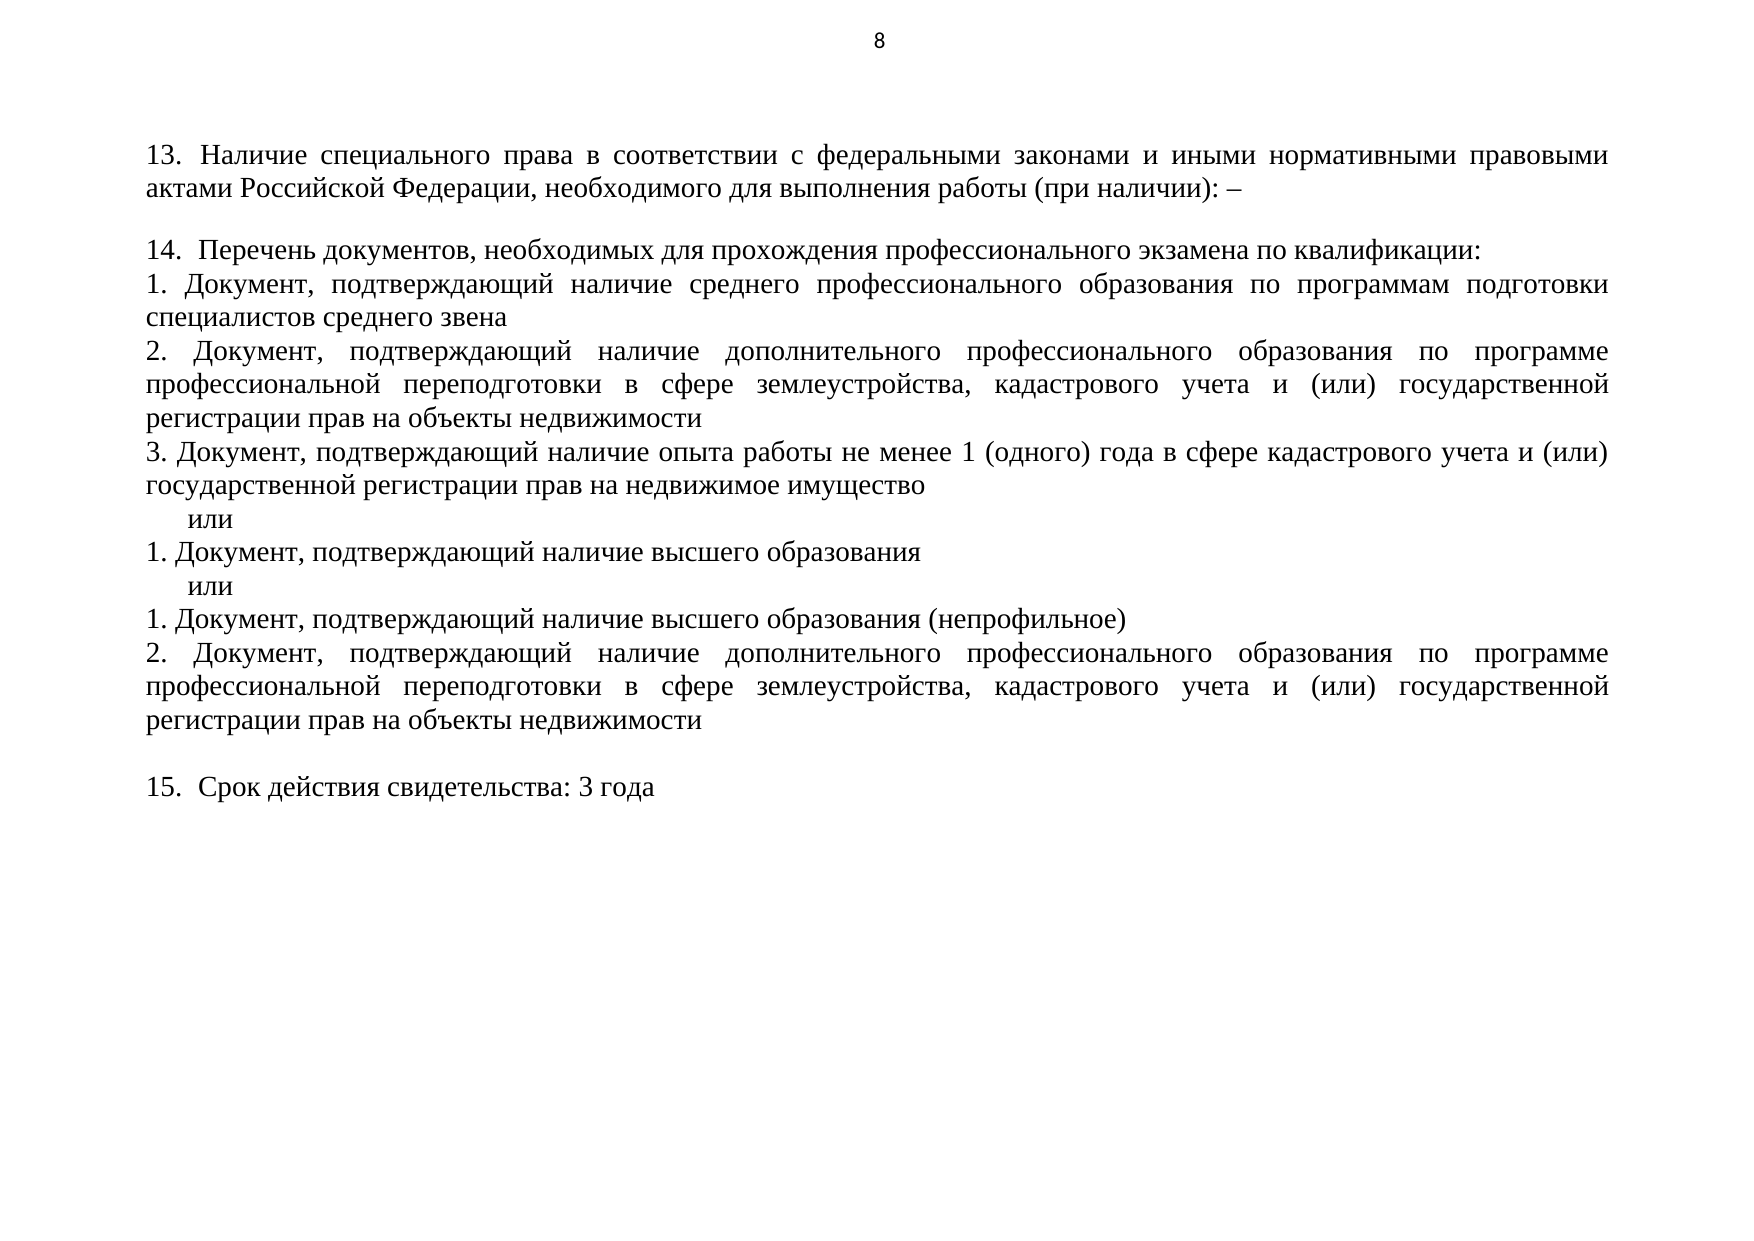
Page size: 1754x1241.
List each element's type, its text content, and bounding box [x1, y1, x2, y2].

text 2. Документ, подтверждающий наличие дополнительного профессионального образования по программе профессиональной переподготовки в сфере землеустройства, кадастрового учета и (или) государственной регистрации прав на объекты недвижимости [146, 333, 1611, 434]
text или [146, 501, 1611, 534]
text 1. Документ, подтверждающий наличие высшего образования [146, 534, 1611, 568]
list Перечень документов, необходимых для прохождения профессионального экзамена по квалификации: [146, 232, 1611, 266]
list Срок действия свидетельства: 3 года [146, 769, 1611, 803]
text 1. Документ, подтверждающий наличие высшего образования (непрофильное) [146, 601, 1611, 635]
text 2. Документ, подтверждающий наличие дополнительного профессионального образования по программе профессиональной переподготовки в сфере землеустройства, кадастрового учета и (или) государственной регистрации прав на объекты недвижимости [146, 635, 1611, 736]
text 3. Документ, подтверждающий наличие опыта работы не менее 1 (одного) года в сфере кадастрового учета и (или) государственной регистрации прав на недвижимое имущество [146, 434, 1611, 501]
list Наличие специального права в соответствии с федеральными законами и иными нормативными правовыми актами Российской Федерации, необходимого для выполнения работы (при наличии): – [146, 137, 1611, 204]
text 1. Документ, подтверждающий наличие среднего профессионального образования по программам подготовки специалистов среднего звена [146, 266, 1611, 333]
text или [146, 568, 1611, 601]
